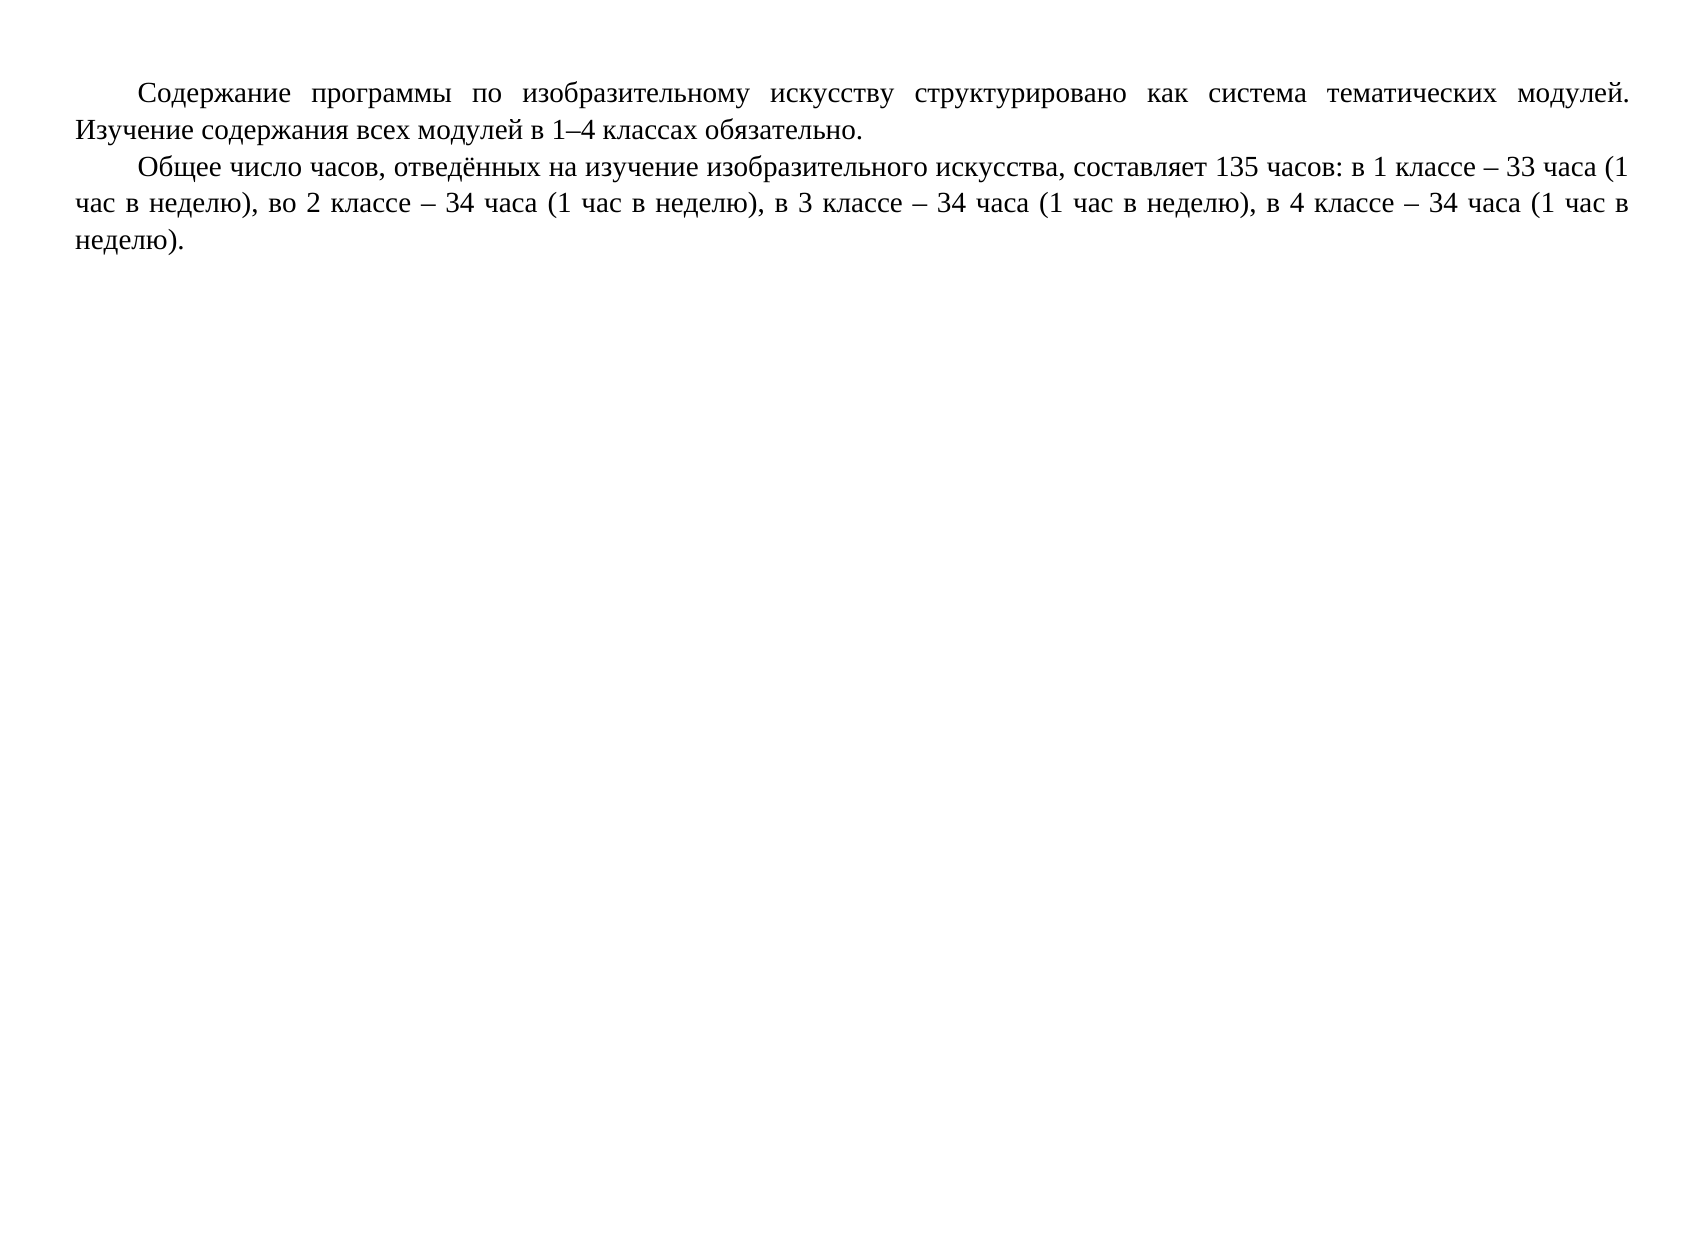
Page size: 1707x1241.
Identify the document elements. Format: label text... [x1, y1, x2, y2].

text Общее число часов, отведённых на изучение изобразительного искусства, составляет 135 часов: в 1 классе – 33 часа (1 час в неделю), во 2 классе – 34 часа (1 час в неделю), в 3 классе – 34 часа (1 час в неделю), в 4 классе – 34 часа (1 час в неделю). [75, 149, 1632, 256]
text Содержание программы по изобразительному искусству структурировано как система тематических модулей. Изучение содержания всех модулей в 1–4 классах обязательно. [75, 75, 1632, 145]
